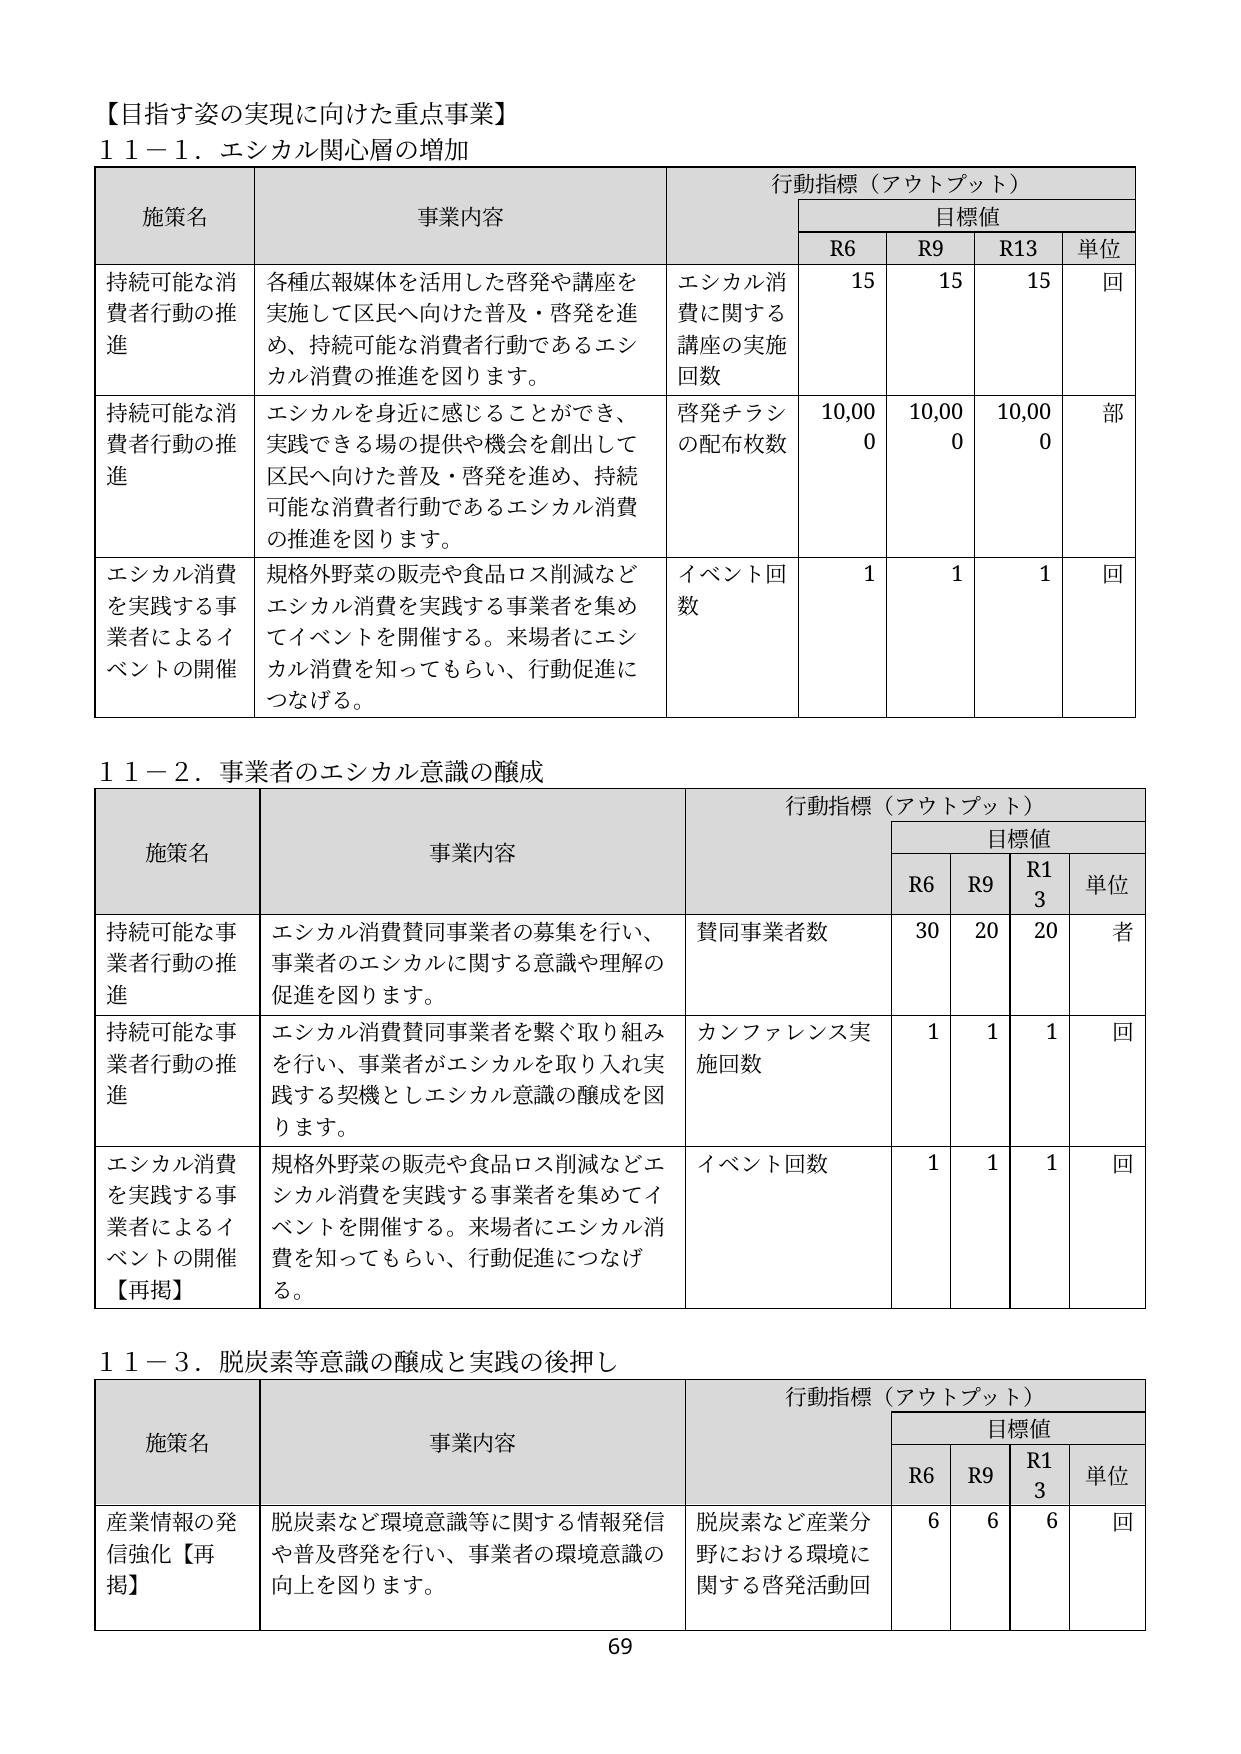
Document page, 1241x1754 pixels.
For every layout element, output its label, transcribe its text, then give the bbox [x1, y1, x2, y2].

table_cell 回 [1063, 558, 1135, 717]
table_cell [686, 1411, 891, 1504]
table_cell 20 [951, 915, 1009, 1014]
table_cell R13 [1011, 1445, 1069, 1504]
table_cell 回 [1070, 1147, 1145, 1308]
table_cell R13 [1011, 854, 1069, 914]
table_cell 単位 [1070, 1445, 1145, 1504]
table_cell 1 [1011, 1147, 1069, 1308]
table_cell 部 [1063, 396, 1135, 557]
table_header 行動指標（アウトプット） [686, 789, 1145, 821]
table_cell 持続可能な消費者行動の推進 [96, 396, 254, 557]
table_cell 規格外野菜の販売や食品ロス削減などエシカル消費を実践する事業者を集めてイベントを開催する。来場者にエシカル消費を知ってもらい、行動促進につなげる。 [261, 1147, 685, 1308]
table_cell 1 [1011, 1016, 1069, 1146]
text 【目指す姿の実現に向けた重点事業】 [94, 94, 1146, 130]
table_header 事業内容 [255, 168, 666, 264]
table_cell 回 [1063, 265, 1135, 395]
table_cell 産業情報の発信強化【再掲】 [96, 1506, 259, 1630]
table_cell 1 [892, 1016, 950, 1146]
table_cell 目標値 [892, 822, 1145, 853]
table_cell 1 [951, 1147, 1009, 1308]
table_cell 目標値 [799, 200, 1135, 231]
table_cell 15 [887, 265, 974, 395]
table_cell [667, 199, 798, 264]
table_cell カンファレンス実施回数 [686, 1016, 891, 1146]
table_cell R6 [892, 1445, 950, 1504]
table_header 施策名 [96, 168, 254, 264]
table_cell 規格外野菜の販売や食品ロス削減などエシカル消費を実践する事業者を集めてイベントを開催する。来場者にエシカル消費を知ってもらい、行動促進につなげる。 [255, 558, 666, 717]
table_cell 30 [892, 915, 950, 1014]
table_cell エシカル消費に関する講座の実施回数 [667, 265, 798, 395]
table_cell 15 [799, 265, 886, 395]
table_cell 啓発チラシの配布枚数 [667, 396, 798, 557]
table_cell 15 [975, 265, 1062, 395]
table_cell イベント回数 [686, 1147, 891, 1308]
table_cell エシカルを身近に感じることができ、実践できる場の提供や機会を創出して区民へ向けた普及・啓発を進め、持続可能な消費者行動であるエシカル消費の推進を図ります。 [255, 396, 666, 557]
table_cell 者 [1070, 915, 1145, 1014]
table_header 事業内容 [261, 1380, 685, 1504]
table_cell 回 [1070, 1016, 1145, 1146]
table_cell R9 [887, 233, 974, 264]
table_cell R6 [799, 233, 886, 264]
table_cell 1 [799, 558, 886, 717]
text １１－２．事業者のエシカル意識の醸成 [94, 752, 1146, 788]
table_cell 持続可能な消費者行動の推進 [96, 265, 254, 395]
table_cell エシカル消費を実践する事業者によるイベントの開催【再掲】 [96, 1147, 259, 1308]
table_cell R13 [975, 233, 1062, 264]
table_cell エシカル消費賛同事業者を繋ぐ取り組みを行い、事業者がエシカルを取り入れ実践する契機としエシカル意識の醸成を図ります。 [261, 1016, 685, 1146]
table_cell 6 [892, 1506, 950, 1630]
table_cell [686, 821, 891, 914]
table_cell 各種広報媒体を活用した啓発や講座を実施して区民へ向けた普及・啓発を進め、持続可能な消費者行動であるエシカル消費の推進を図ります。 [255, 265, 666, 395]
table_cell 10,000 [975, 396, 1062, 557]
table_cell 6 [951, 1506, 1009, 1630]
table_cell エシカル消費を実践する事業者によるイベントの開催 [96, 558, 254, 717]
table_cell 20 [1011, 915, 1069, 1014]
table_header 施策名 [96, 1380, 259, 1504]
table_cell R6 [892, 854, 950, 914]
table_header 行動指標（アウトプット） [686, 1380, 1145, 1411]
table_cell 単位 [1063, 233, 1135, 264]
table_header 施策名 [96, 789, 259, 914]
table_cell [261, 1506, 685, 1630]
table_cell 持続可能な事業者行動の推進 [96, 915, 259, 1014]
table_header 事業内容 [261, 789, 685, 914]
text １１－３．脱炭素等意識の醸成と実践の後押し [94, 1343, 1146, 1379]
table_cell 単位 [1070, 854, 1145, 914]
table_cell 10,000 [799, 396, 886, 557]
table_header 行動指標（アウトプット） [667, 168, 1135, 199]
table_cell R9 [951, 1445, 1009, 1504]
table_cell 1 [887, 558, 974, 717]
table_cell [686, 1506, 891, 1630]
table_cell エシカル消費賛同事業者の募集を行い、事業者のエシカルに関する意識や理解の促進を図ります。 [261, 915, 685, 1014]
table_cell 賛同事業者数 [686, 915, 891, 1014]
table_cell R9 [951, 854, 1009, 914]
table_cell 回 [1070, 1506, 1145, 1630]
table_cell 1 [892, 1147, 950, 1308]
table_cell 1 [951, 1016, 1009, 1146]
table_cell 10,000 [887, 396, 974, 557]
table_cell 6 [1011, 1506, 1069, 1630]
text １１－１．エシカル関心層の増加 [94, 130, 1146, 166]
table_cell 持続可能な事業者行動の推進 [96, 1016, 259, 1146]
table_cell 目標値 [892, 1413, 1145, 1444]
table_cell 1 [975, 558, 1062, 717]
table_cell イベント回数 [667, 558, 798, 717]
